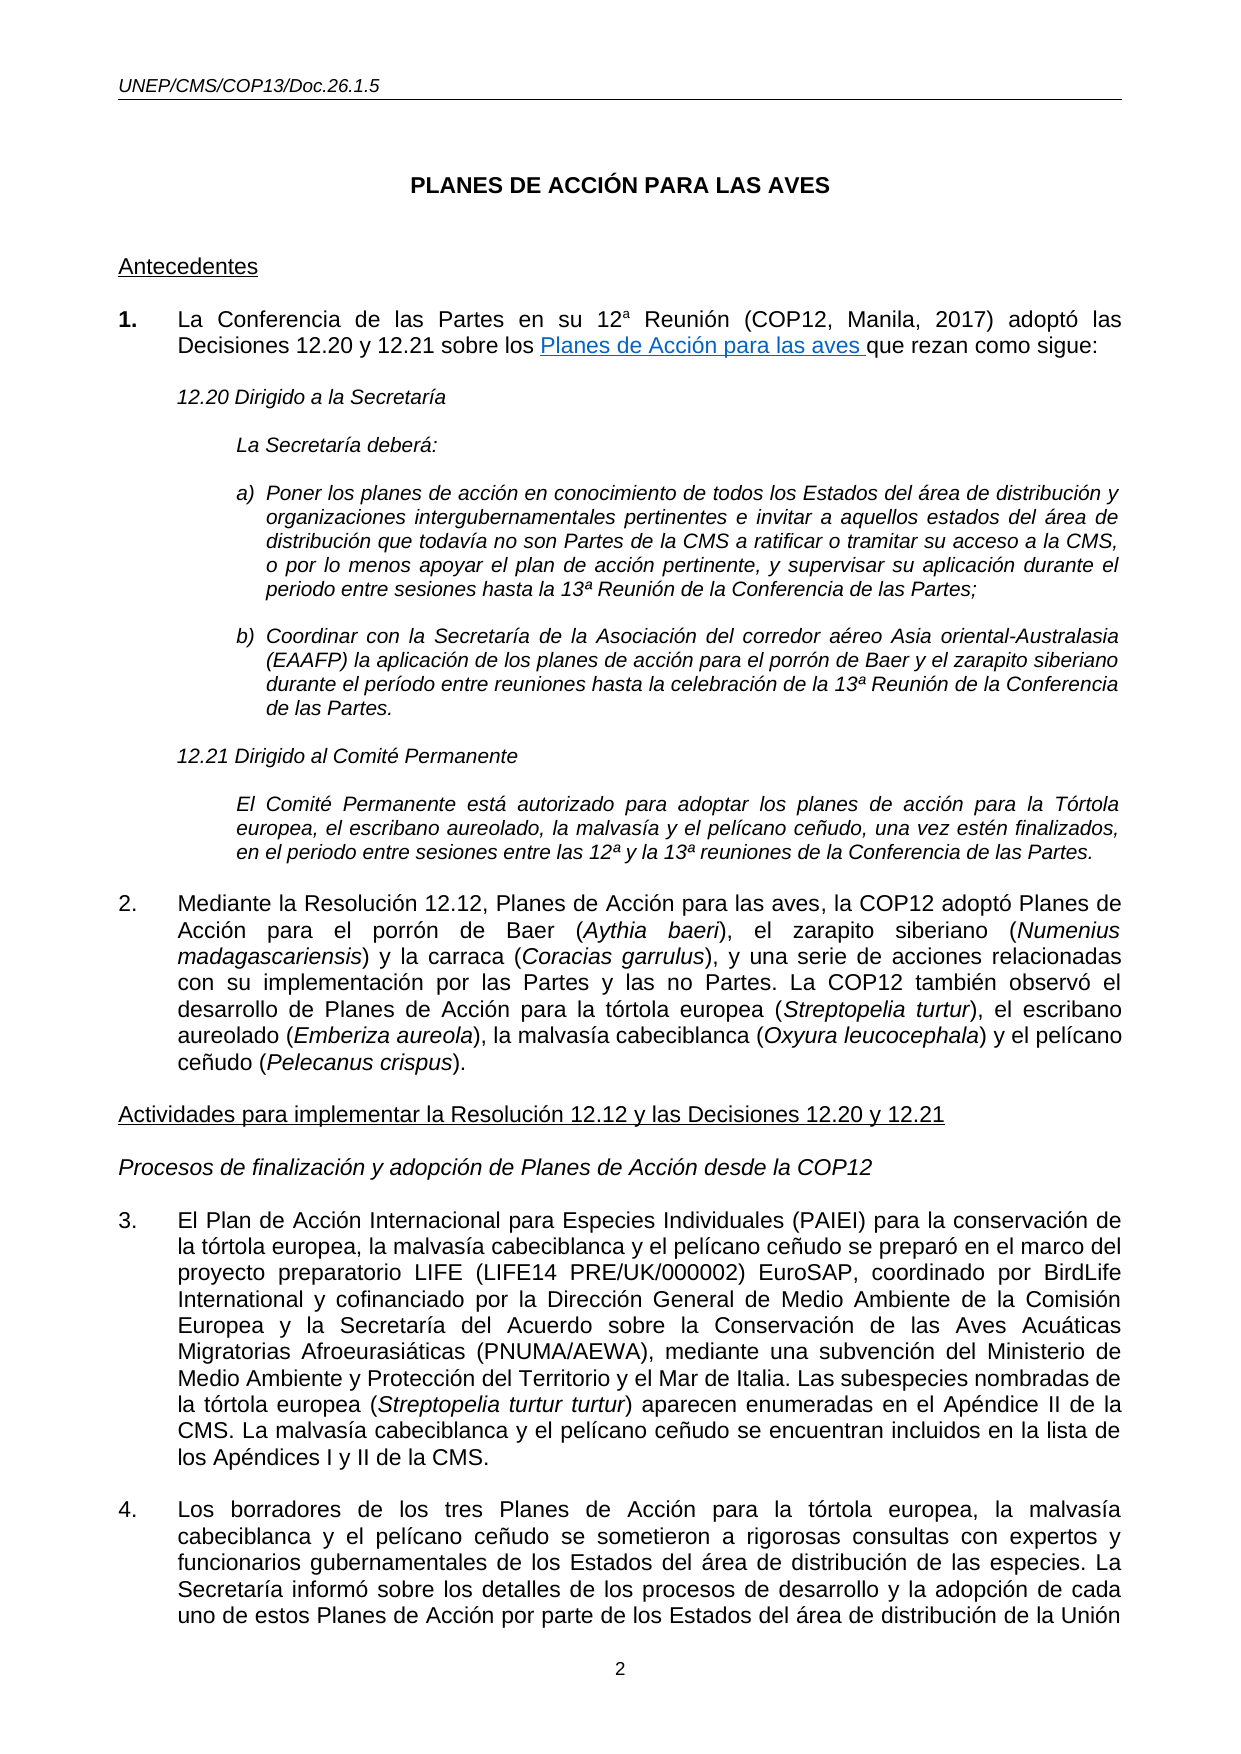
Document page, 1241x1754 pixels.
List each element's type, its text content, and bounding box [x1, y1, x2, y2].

text Procesos de finalización y adopción de Planes de Acción desde la COP12 [118, 1154, 1122, 1180]
text La Conferencia de las Partes en su 12a Reunión (COP12, Manila, 2017) adoptó las Decisiones 12.20 y 12.21 sobre los Planes de Acción para las aves que rezan como sigue: [118, 306, 1122, 358]
text Antecedentes [118, 253, 1122, 279]
text El Comité Permanente está autorizado para adoptar los planes de acción para la Tórtola europea, el escribano aureolado, la malvasía y el pelícano ceñudo, una vez estén finalizados, en el periodo entre sesiones entre las 12ª y la 13ª reuniones de la Conferencia de las Partes. [236, 792, 1122, 864]
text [118, 1496, 1122, 1628]
text PLANES DE ACCIÓN PARA LAS AVES [118, 171, 1122, 199]
list Poner los planes de acción en conocimiento de todos los Estados del área de distribución y organizaciones intergubernamentales pertinentes e invitar a aquellos estados del área de distribución que todavía no son Partes de la CMS a ratificar o tramitar su acceso a la CMS, o por lo menos apoyar el plan de acción pertinente, y supervisar su aplicación durante el periodo entre sesiones hasta la 13ª Reunión de la Conferencia de las Partes; [236, 481, 1122, 600]
text Mediante la Resolución 12.12, Planes de Acción para las aves, la COP12 adoptó Planes de Acción para el porrón de Baer (Aythia baeri), el zarapito siberiano (Numenius madagascariensis) y la carraca (Coracias garrulus), y una serie de acciones relacionadas con su implementación por las Partes y las no Partes. La COP12 también observó el desarrollo de Planes de Acción para la tórtola europea (Streptopelia turtur), el escribano aureolado (Emberiza aureola), la malvasía cabeciblanca (Oxyura leucocephala) y el pelícano ceñudo (Pelecanus crispus). [118, 890, 1122, 1075]
list 12.21 Dirigido al Comité Permanente [177, 744, 1122, 768]
text Actividades para implementar la Resolución 12.12 y las Decisiones 12.20 y 12.21 [118, 1101, 1122, 1127]
list Coordinar con la Secretaría de la Asociación del corredor aéreo Asia oriental-Australasia (EAAFP) la aplicación de los planes de acción para el porrón de Baer y el zarapito siberiano durante el período entre reuniones hasta la celebración de la 13ª Reunión de la Conferencia de las Partes. [236, 624, 1122, 720]
list 12.20 Dirigido a la Secretaría [177, 385, 1122, 409]
list La Secretaría deberá: [236, 433, 1122, 457]
text El Plan de Acción Internacional para Especies Individuales (PAIEI) para la conservación de la tórtola europea, la malvasía cabeciblanca y el pelícano ceñudo se preparó en el marco del proyecto preparatorio LIFE (LIFE14 PRE/UK/000002) EuroSAP, coordinado por BirdLife International y cofinanciado por la Dirección General de Medio Ambiente de la Comisión Europea y la Secretaría del Acuerdo sobre la Conservación de las Aves Acuáticas Migratorias Afroeurasiáticas (PNUMA/AEWA), mediante una subvención del Ministerio de Medio Ambiente y Protección del Territorio y el Mar de Italia. Las subespecies nombradas de la tórtola europea (Streptopelia turtur turtur) aparecen enumeradas en el Apéndice II de la CMS. La malvasía cabeciblanca y el pelícano ceñudo se encuentran incluidos en la lista de los Apéndices I y II de la CMS. [118, 1207, 1122, 1470]
